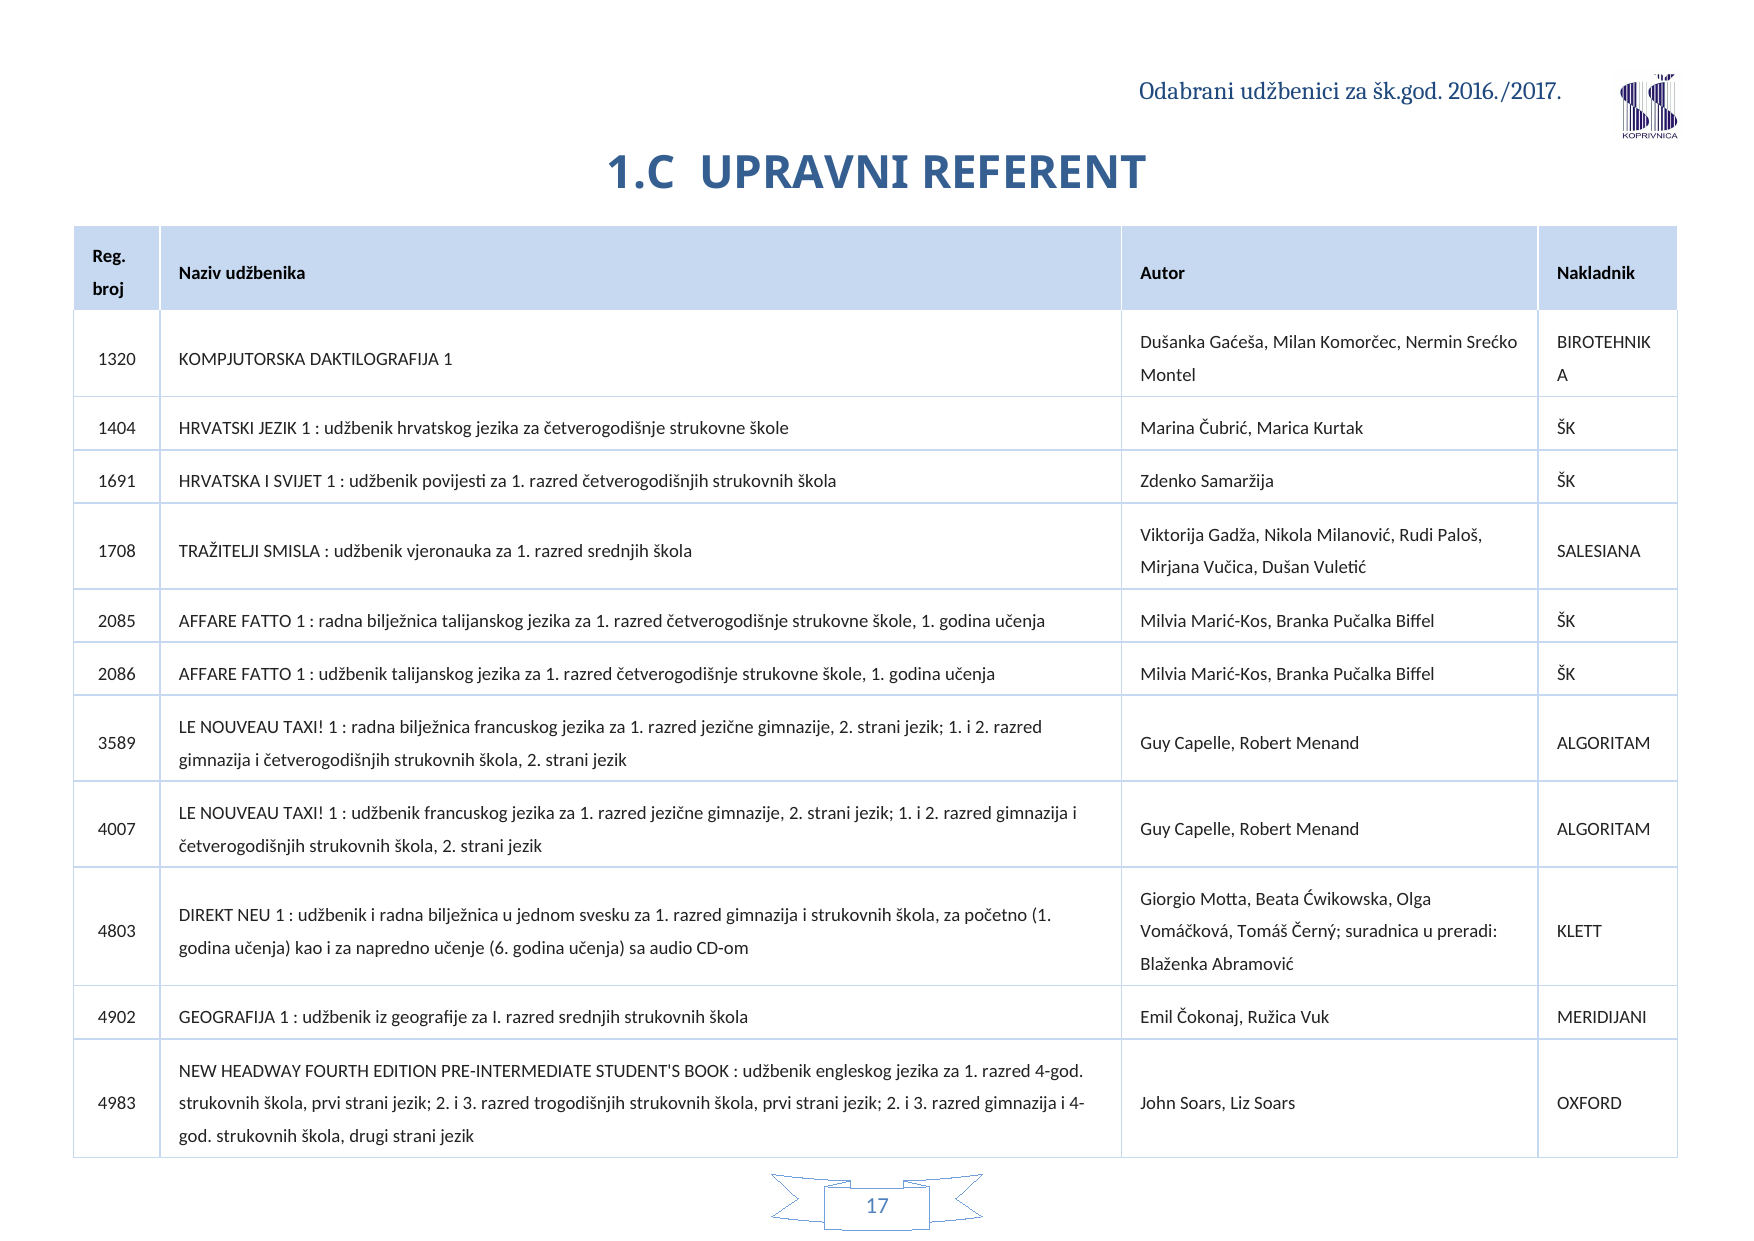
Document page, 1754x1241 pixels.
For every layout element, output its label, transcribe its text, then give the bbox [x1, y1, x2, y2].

table_cell 2085 [74, 590, 159, 641]
table_cell ŠK [1539, 451, 1677, 502]
table_cell Milvia Marić-Kos, Branka Pučalka Biffel [1122, 643, 1537, 694]
table_cell ALGORITAM [1539, 782, 1677, 866]
table_cell BIROTEHNIKA [1539, 311, 1677, 396]
table_header Reg. broj [74, 226, 159, 310]
table_cell NEW HEADWAY FOURTH EDITION PRE-INTERMEDIATE STUDENT'S BOOK : udžbenik engleskog jezika za 1. razred 4-god. strukovnih škola, prvi strani jezik; 2. i 3. razred trogodišnjih strukovnih škola, prvi strani jezik; 2. i 3. razred gimnazija i 4-god. strukovnih škola, drugi strani jezik [161, 1040, 1121, 1157]
table_cell Guy Capelle, Robert Menand [1122, 782, 1537, 866]
table_cell GEOGRAFIJA 1 : udžbenik iz geografije za I. razred srednjih strukovnih škola [161, 986, 1121, 1038]
picture [1614, 70, 1684, 140]
table_cell AFFARE FATTO 1 : radna bilježnica talijanskog jezika za 1. razred četverogodišnje strukovne škole, 1. godina učenja [161, 590, 1121, 641]
table_cell 3589 [74, 696, 159, 780]
table_cell KLETT [1539, 868, 1677, 985]
table_cell HRVATSKI JEZIK 1 : udžbenik hrvatskog jezika za četverogodišnje strukovne škole [161, 397, 1121, 449]
table_cell 4803 [74, 868, 159, 985]
table_cell 4007 [74, 782, 159, 866]
table_cell AFFARE FATTO 1 : udžbenik talijanskog jezika za 1. razred četverogodišnje strukovne škole, 1. godina učenja [161, 643, 1121, 694]
table_cell Milvia Marić-Kos, Branka Pučalka Biffel [1122, 590, 1537, 641]
table_cell OXFORD [1539, 1040, 1677, 1157]
table_cell Emil Čokonaj, Ružica Vuk [1122, 986, 1537, 1038]
table_cell Guy Capelle, Robert Menand [1122, 696, 1537, 780]
table_cell Marina Čubrić, Marica Kurtak [1122, 397, 1537, 449]
table_cell 1404 [74, 397, 159, 449]
table_cell ŠK [1539, 397, 1677, 449]
table_cell ŠK [1539, 590, 1677, 641]
table_cell SALESIANA [1539, 504, 1677, 588]
table_cell 1320 [74, 311, 159, 396]
table_cell Dušanka Gaćeša, Milan Komorčec, Nermin Srećko Montel [1122, 311, 1537, 396]
table_cell ŠK [1539, 643, 1677, 694]
table_cell TRAŽITELJI SMISLA : udžbenik vjeronauka za 1. razred srednjih škola [161, 504, 1121, 588]
table_cell 1691 [74, 451, 159, 502]
table_header Nakladnik [1539, 226, 1677, 310]
table_cell HRVATSKA I SVIJET 1 : udžbenik povijesti za 1. razred četverogodišnjih strukovnih škola [161, 451, 1121, 502]
table_cell Viktorija Gadža, Nikola Milanović, Rudi Paloš, Mirjana Vučica, Dušan Vuletić [1122, 504, 1537, 588]
table_cell John Soars, Liz Soars [1122, 1040, 1537, 1157]
table_cell 2086 [74, 643, 159, 694]
table_cell 1708 [74, 504, 159, 588]
table_cell Giorgio Motta, Beata Ćwikowska, Olga Vomáčková, Tomáš Černý; suradnica u preradi: Blaženka Abramović [1122, 868, 1537, 985]
subtitle 1.C UPRAVNI REFERENT [75, 140, 1679, 202]
table_cell 4983 [74, 1040, 159, 1157]
table_cell Zdenko Samaržija [1122, 451, 1537, 502]
table_cell DIREKT NEU 1 : udžbenik i radna bilježnica u jednom svesku za 1. razred gimnazija i strukovnih škola, za početno (1. godina učenja) kao i za napredno učenje (6. godina učenja) sa audio CD-om [161, 868, 1121, 985]
table_header Naziv udžbenika [161, 226, 1121, 310]
table_cell ALGORITAM [1539, 696, 1677, 780]
table_cell LE NOUVEAU TAXI! 1 : udžbenik francuskog jezika za 1. razred jezične gimnazije, 2. strani jezik; 1. i 2. razred gimnazija i četverogodišnjih strukovnih škola, 2. strani jezik [161, 782, 1121, 866]
table_cell 4902 [74, 986, 159, 1038]
table_cell MERIDIJANI [1539, 986, 1677, 1038]
table_cell LE NOUVEAU TAXI! 1 : radna bilježnica francuskog jezika za 1. razred jezične gimnazije, 2. strani jezik; 1. i 2. razred gimnazija i četverogodišnjih strukovnih škola, 2. strani jezik [161, 696, 1121, 780]
table_header Autor [1122, 226, 1537, 310]
table_cell KOMPJUTORSKA DAKTILOGRAFIJA 1 [161, 311, 1121, 396]
